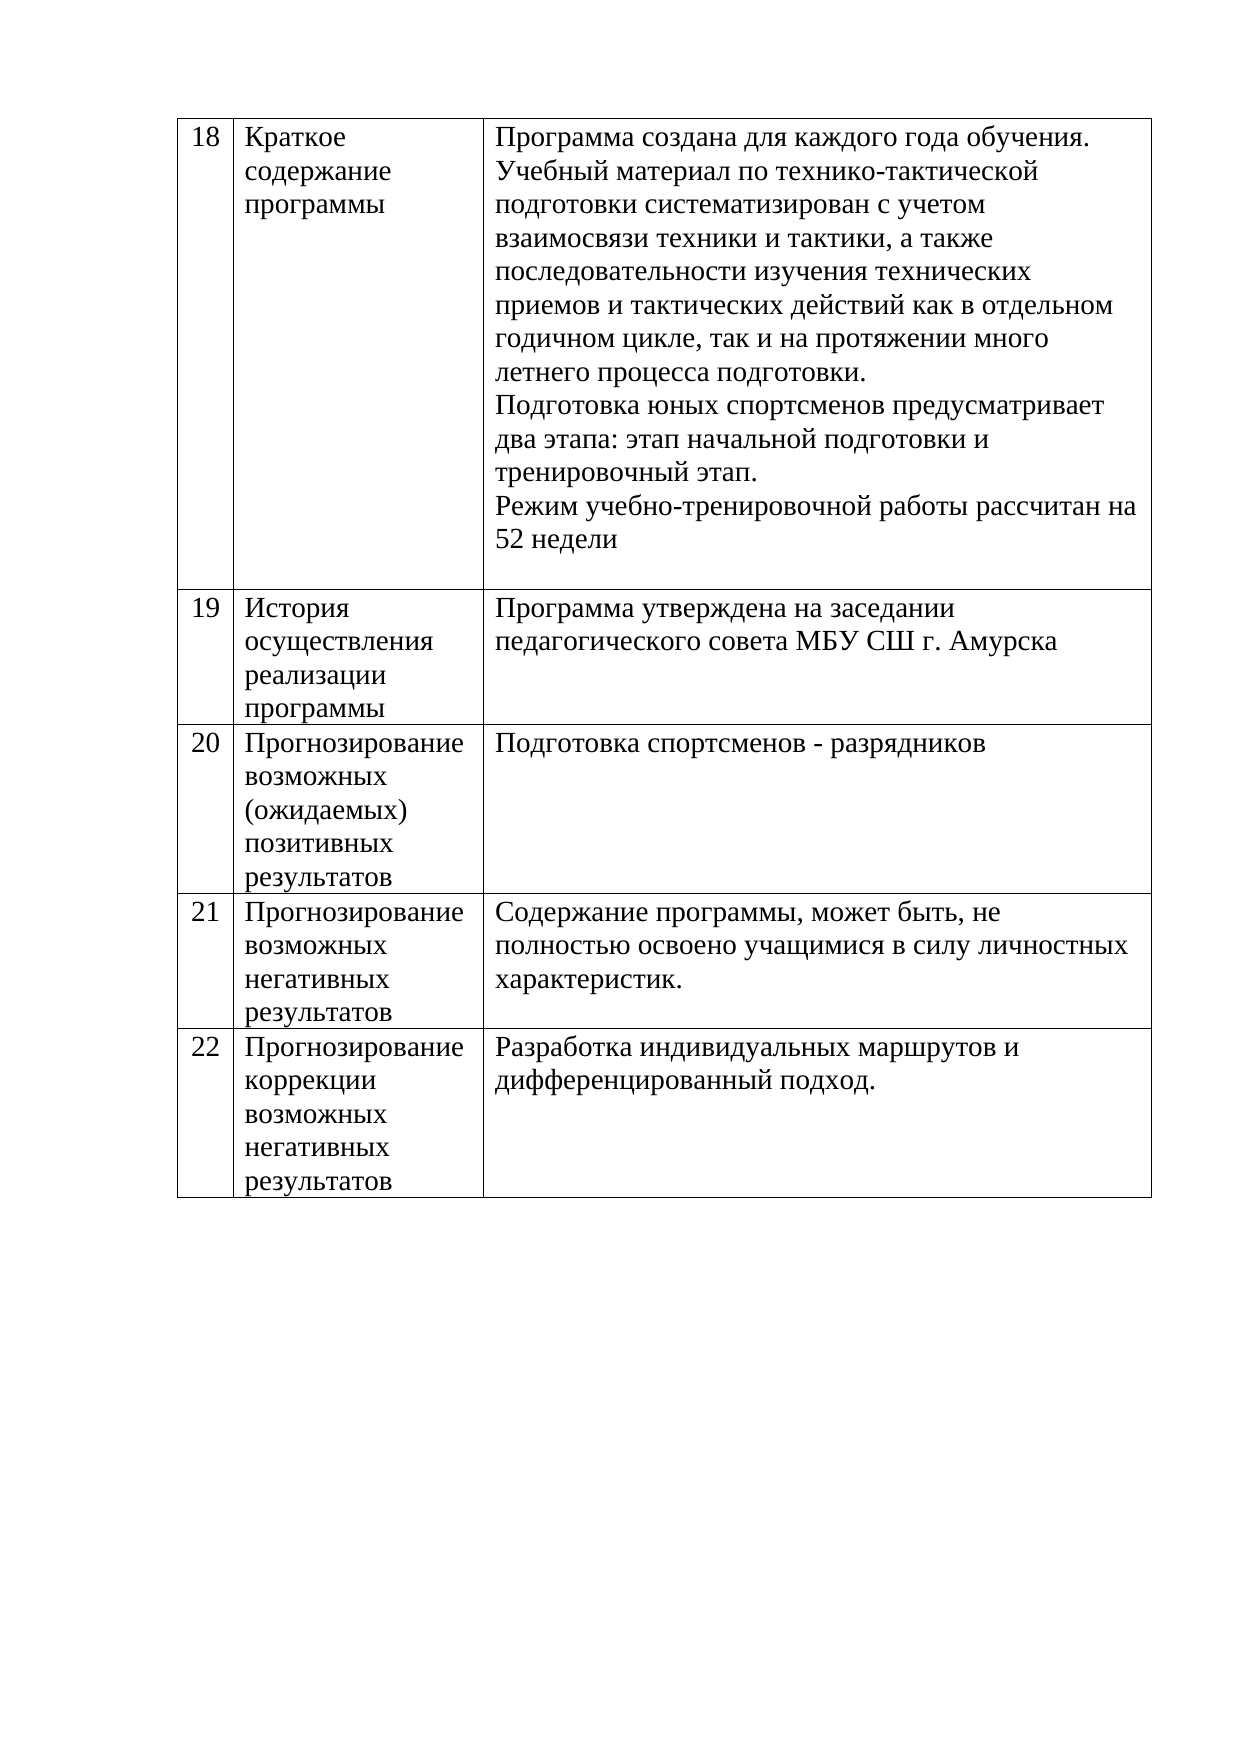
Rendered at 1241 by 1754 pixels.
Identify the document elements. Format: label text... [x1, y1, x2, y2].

table_cell Краткое содержание программы [234, 119, 483, 589]
table_cell Подготовка спортсменов - разрядников [484, 725, 1151, 893]
table_cell Прогнозирование возможных (ожидаемых) позитивных результатов [234, 725, 483, 893]
table_cell Программа утверждена на заседании педагогического совета МБУ СШ г. Амурска [484, 590, 1151, 724]
table_cell История осуществления реализации программы [234, 590, 483, 724]
table_cell 19 [178, 590, 233, 724]
table_cell Прогнозирование коррекции возможных негативных результатов [234, 1029, 483, 1197]
table_cell 20 [178, 725, 233, 893]
table_cell Разработка индивидуальных маршрутов и дифференцированный подход. [484, 1029, 1151, 1197]
table_cell 22 [178, 1029, 233, 1197]
table_cell Содержание программы, может быть, не полностью освоено учащимися в силу личностных характеристик. [484, 894, 1151, 1028]
table_cell 21 [178, 894, 233, 1028]
table_cell Программа создана для каждого года обучения. Учебный материал по технико-тактической подготовки систематизирован с учетом взаимосвязи техники и тактики, а также последовательности изучения технических приемов и тактических действий как в отдельном годичном цикле, так и на протяжении много летнего процесса подготовки. Подготовка юных спортсменов предусматривает два этапа: этап начальной подготовки и тренировочный этап. Режим учебно-тренировочной работы рассчитан на 52 недели [484, 119, 1151, 589]
table_cell 18 [178, 119, 233, 589]
table_cell Прогнозирование возможных негативных результатов [234, 894, 483, 1028]
